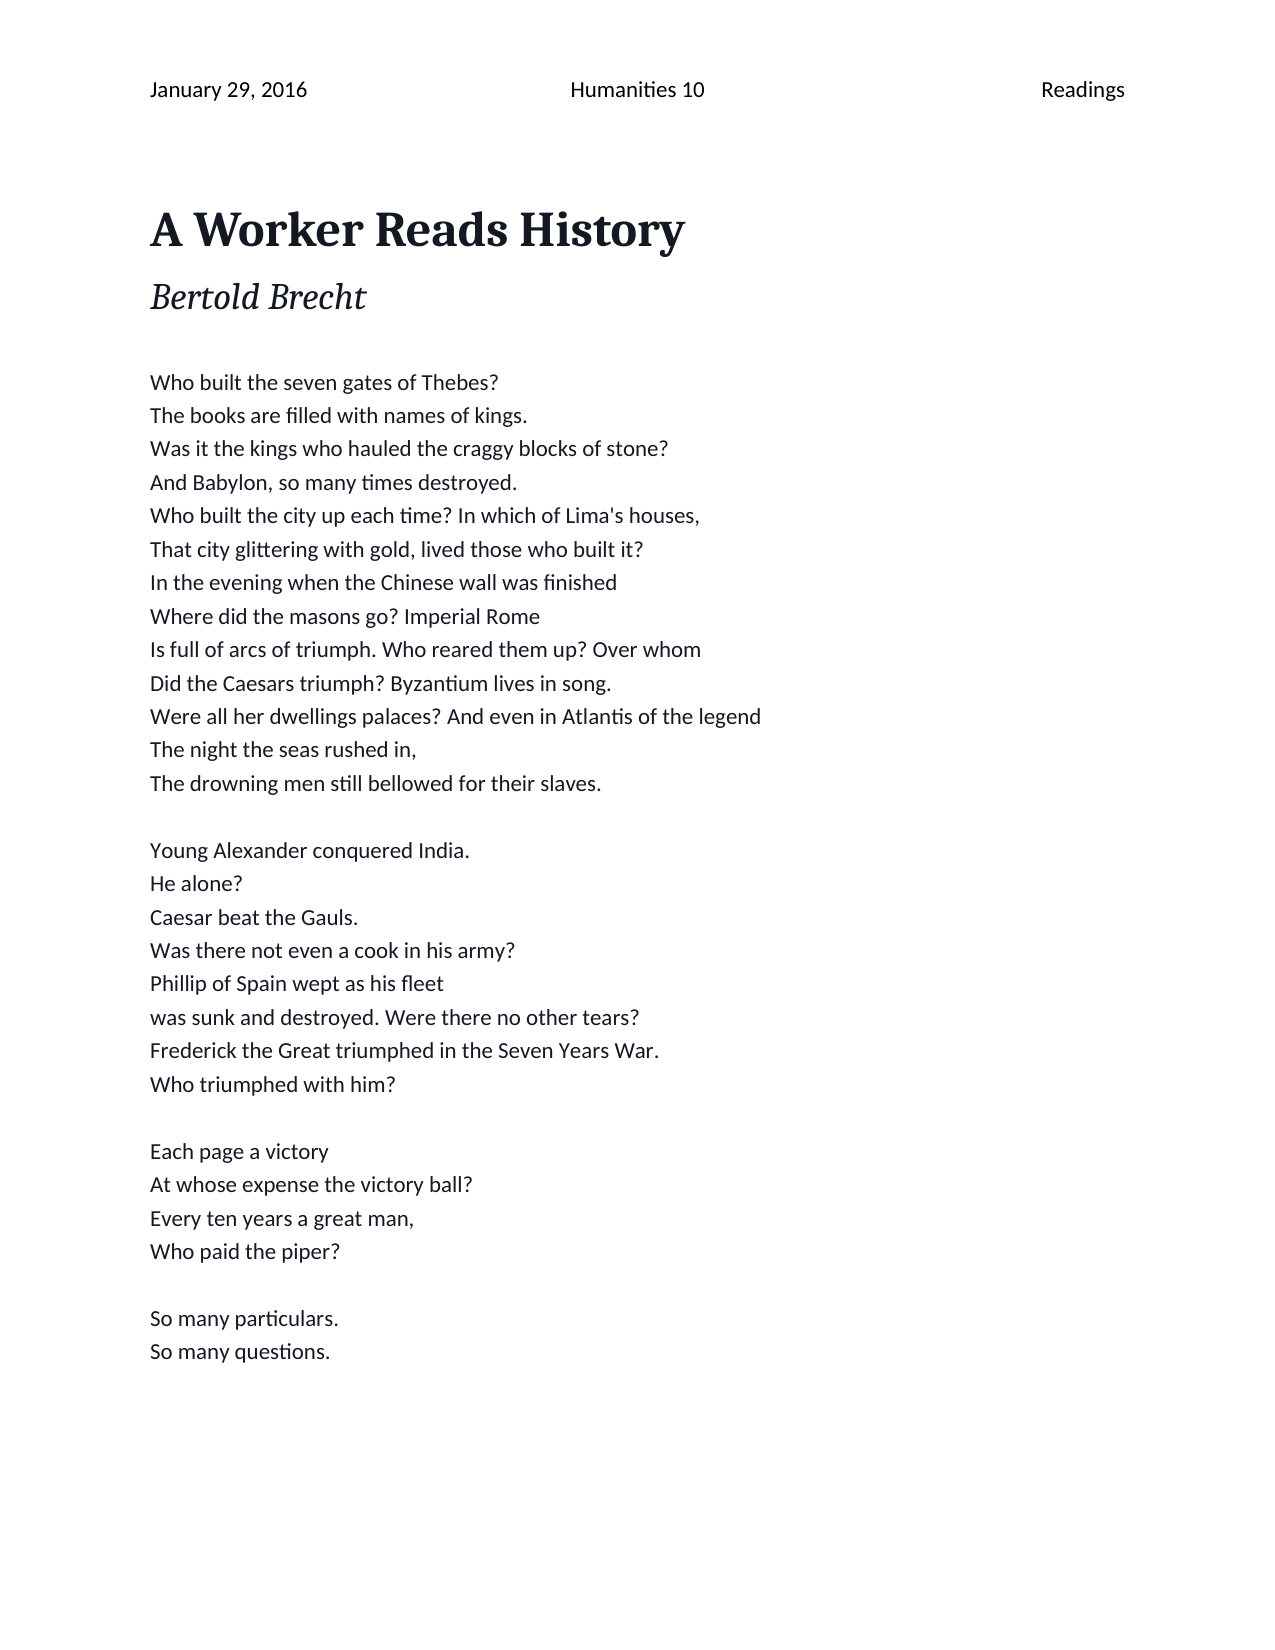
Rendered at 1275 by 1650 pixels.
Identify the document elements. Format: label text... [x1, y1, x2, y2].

text A Worker Reads History [150, 173, 1125, 259]
text Bertold Brecht [150, 276, 1125, 319]
text Who built the seven gates of Thebes? The books are filled with names of kings. Was it the kings who hauled the craggy blocks of stone? And Babylon, so many times destroyed. Who built the city up each time? In which of Lima's houses, That city glittering with gold, lived those who built it? In the evening when the Chinese wall was finished Where did the masons go? Imperial Rome Is full of arcs of triumph. Who reared them up? Over whom Did the Caesars triumph? Byzantium lives in song. Were all her dwellings palaces? And even in Atlantis of the legend The night the seas rushed in, The drowning men still bellowed for their slaves. Young Alexander conquered India. He alone? Caesar beat the Gauls. Was there not even a cook in his army? Phillip of Spain wept as his fleet was sunk and destroyed. Were there no other tears? Frederick the Great triumphed in the Seven Years War. Who triumphed with him? Each page a victory At whose expense the victory ball? Every ten years a great man, Who paid the piper? So many particulars. So many questions. [150, 362, 1125, 1365]
